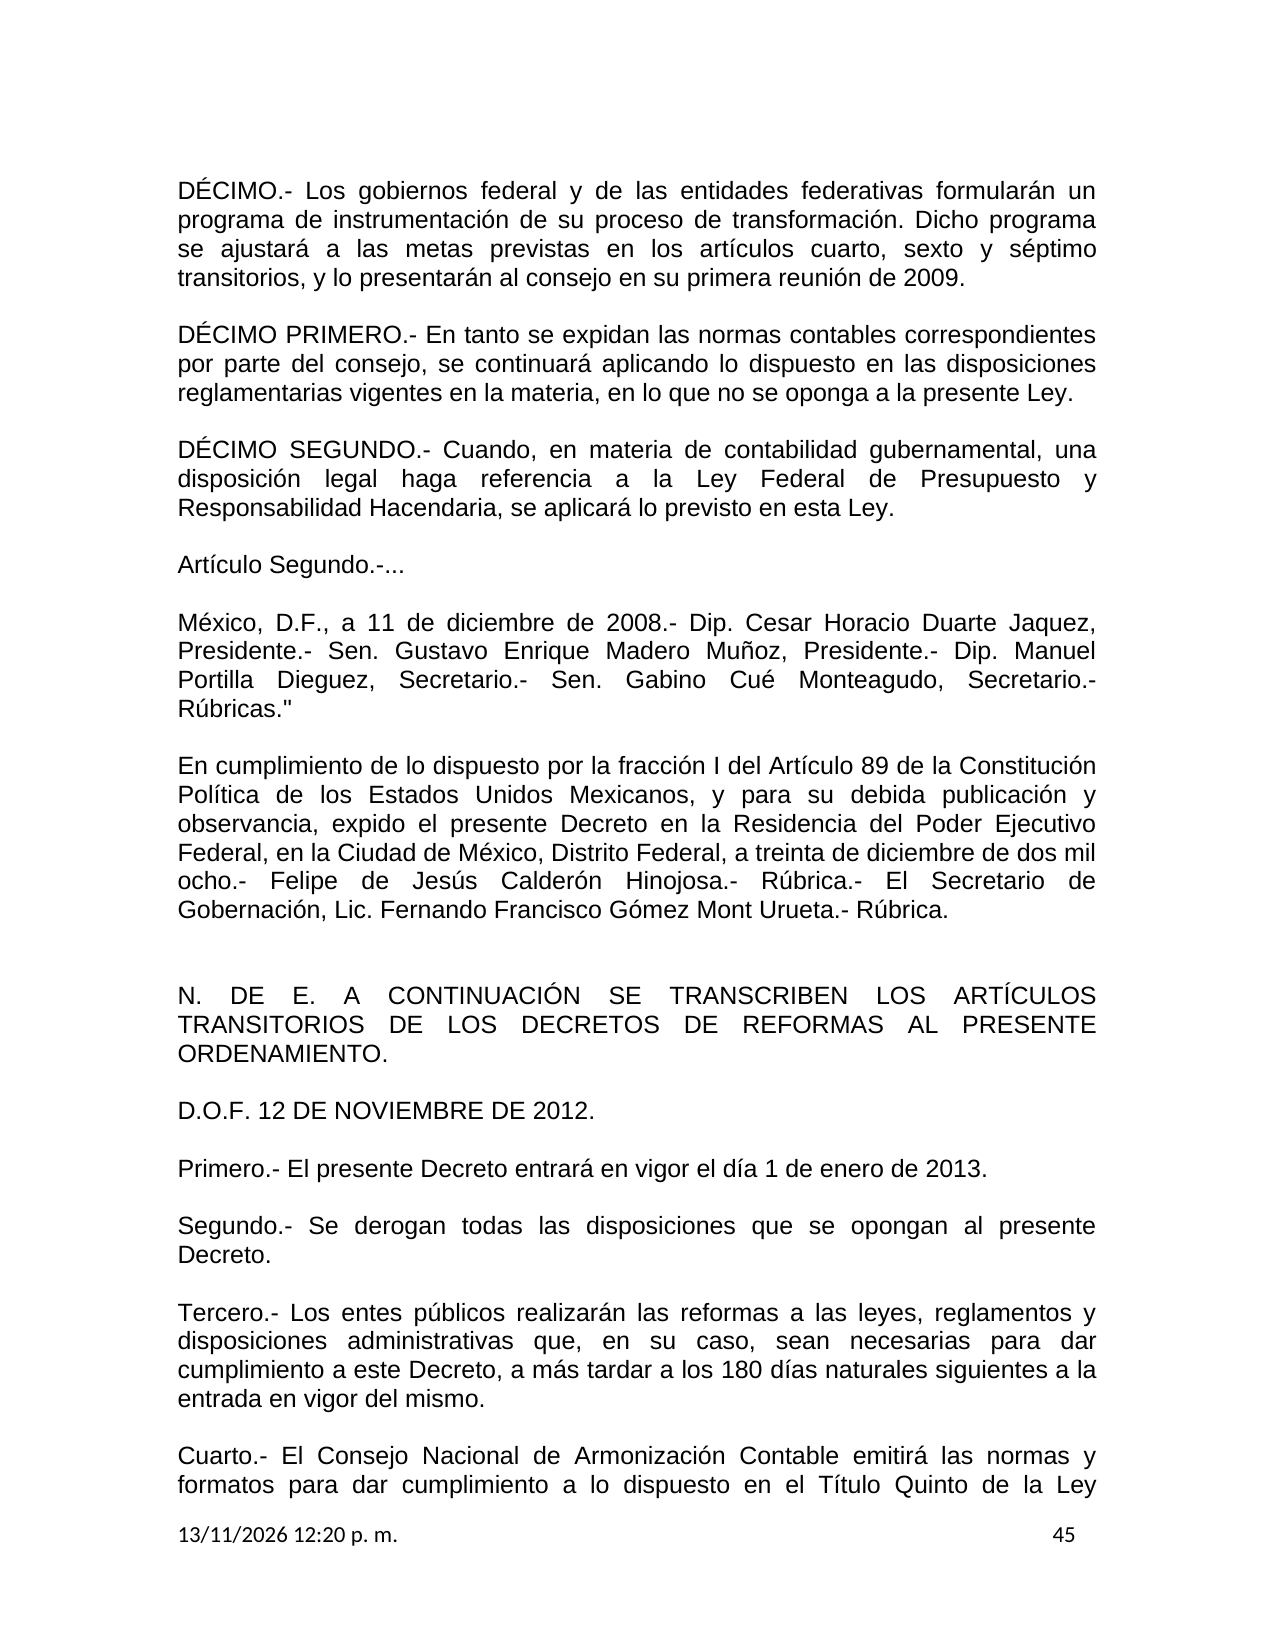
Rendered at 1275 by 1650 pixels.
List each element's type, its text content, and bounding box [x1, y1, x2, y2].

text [177, 1441, 1098, 1499]
text D.O.F. 12 DE NOVIEMBRE DE 2012. [177, 1096, 1098, 1125]
text Primero.- El presente Decreto entrará en vigor el día 1 de enero de 2013. [177, 1154, 1098, 1183]
text Tercero.- Los entes públicos realizarán las reformas a las leyes, reglamentos y disposiciones administrativas que, en su caso, sean necesarias para dar cumplimiento a este Decreto, a más tardar a los 180 días naturales siguientes a la entrada en vigor del mismo. [177, 1298, 1098, 1413]
text DÉCIMO SEGUNDO.- Cuando, en materia de contabilidad gubernamental, una disposición legal haga referencia a la Ley Federal de Presupuesto y Responsabilidad Hacendaria, se aplicará lo previsto en esta Ley. [177, 435, 1098, 521]
text Segundo.- Se derogan todas las disposiciones que se opongan al presente Decreto. [177, 1211, 1098, 1269]
text N. DE E. A CONTINUACIÓN SE TRANSCRIBEN LOS ARTÍCULOS TRANSITORIOS DE LOS DECRETOS DE REFORMAS AL PRESENTE ORDENAMIENTO. [177, 981, 1098, 1068]
text En cumplimiento de lo dispuesto por la fracción I del Artículo 89 de la Constitución Política de los Estados Unidos Mexicanos, y para su debida publicación y observancia, expido el presente Decreto en la Residencia del Poder Ejecutivo Federal, en la Ciudad de México, Distrito Federal, a treinta de diciembre de dos mil ocho.- Felipe de Jesús Calderón Hinojosa.- Rúbrica.- El Secretario de Gobernación, Lic. Fernando Francisco Gómez Mont Urueta.- Rúbrica. [177, 751, 1098, 924]
text DÉCIMO PRIMERO.- En tanto se expidan las normas contables correspondientes por parte del consejo, se continuará aplicando lo dispuesto en las disposiciones reglamentarias vigentes en la materia, en lo que no se oponga a la presente Ley. [177, 320, 1098, 406]
text Artículo Segundo.-... [177, 550, 1098, 579]
text México, D.F., a 11 de diciembre de 2008.- Dip. Cesar Horacio Duarte Jaquez, Presidente.- Sen. Gustavo Enrique Madero Muñoz, Presidente.- Dip. Manuel Portilla Dieguez, Secretario.- Sen. Gabino Cué Monteagudo, Secretario.- Rúbricas." [177, 608, 1098, 723]
text DÉCIMO.- Los gobiernos federal y de las entidades federativas formularán un programa de instrumentación de su proceso de transformación. Dicho programa se ajustará a las metas previstas en los artículos cuarto, sexto y séptimo transitorios, y lo presentarán al consejo en su primera reunión de 2009. [177, 176, 1098, 291]
